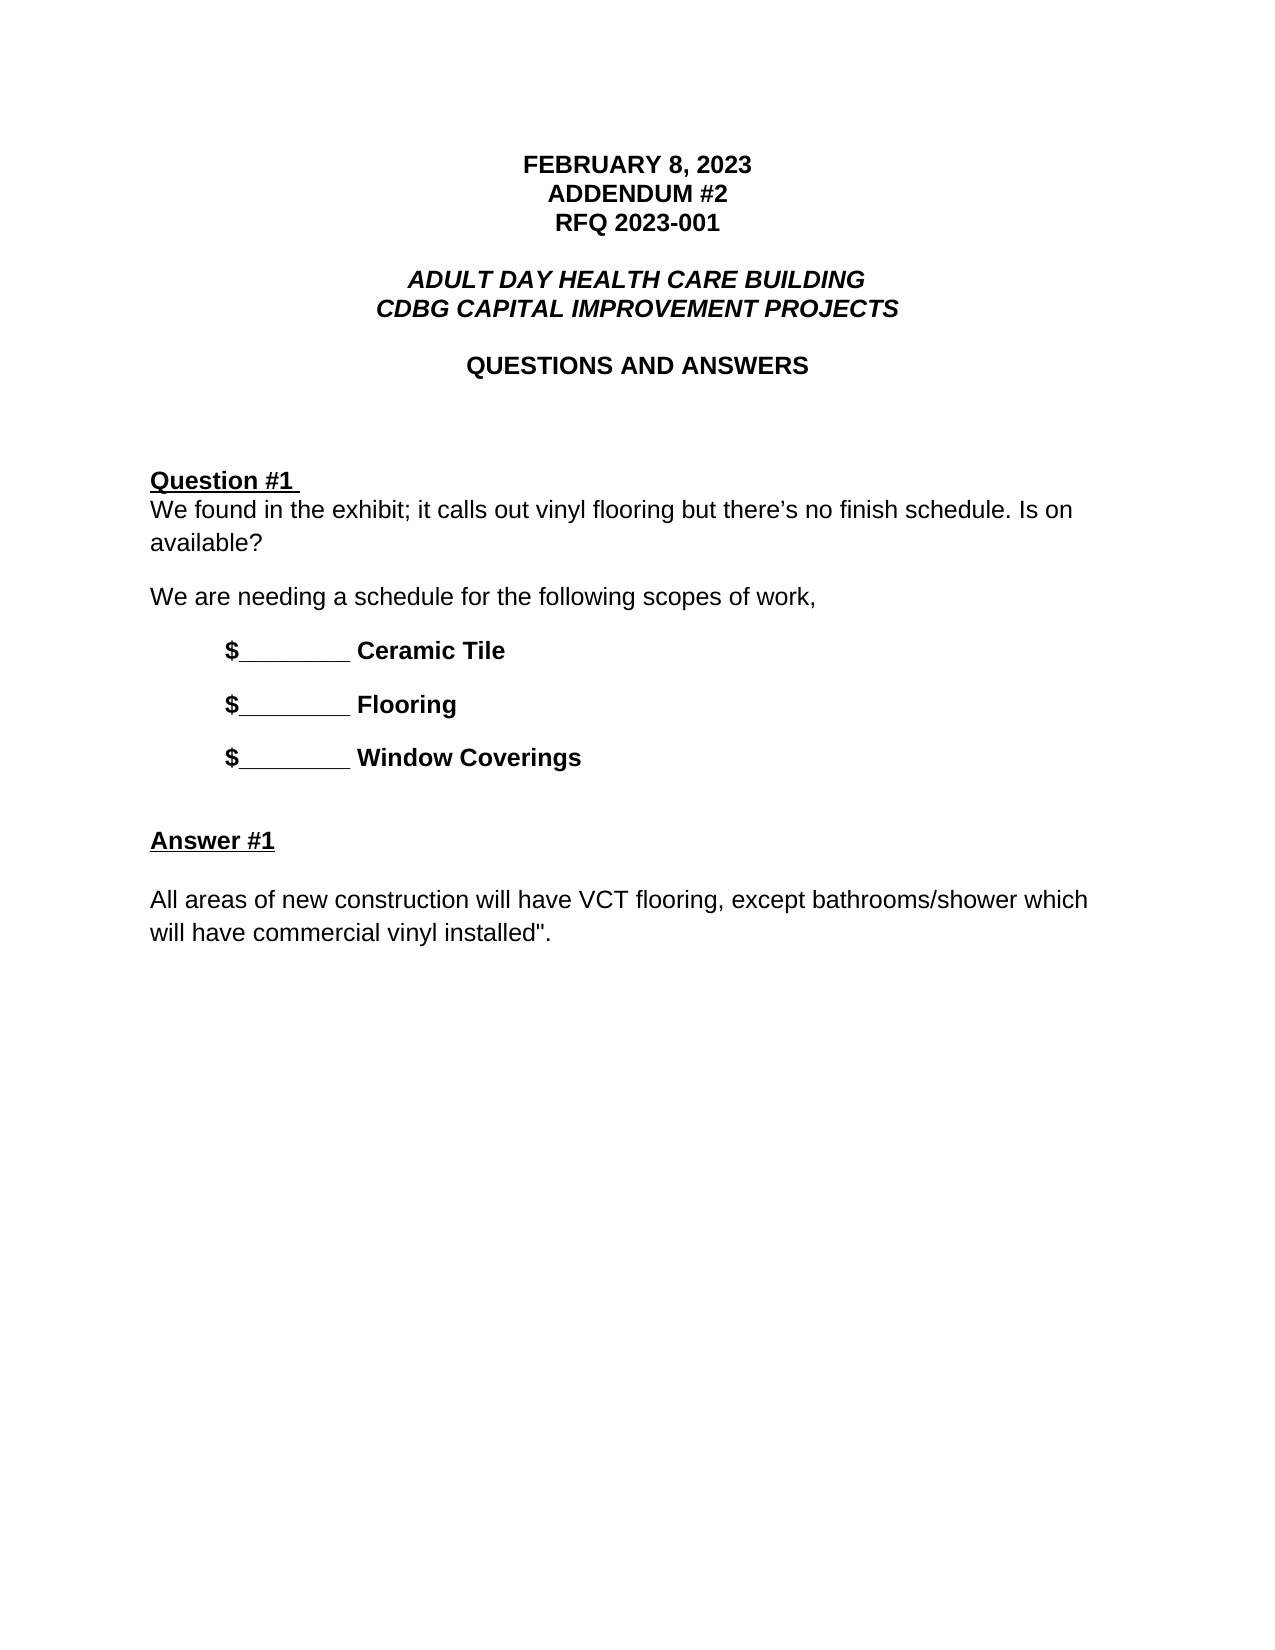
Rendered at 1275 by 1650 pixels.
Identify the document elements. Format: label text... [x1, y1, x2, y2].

text FEBRUARY 8, 2023 [150, 150, 1125, 179]
text $________ Flooring [225, 689, 1125, 718]
text CDBG CAPITAL IMPROVEMENT PROJECTS [150, 294, 1125, 322]
text Answer #1 [150, 826, 1125, 855]
text Question #1 [150, 466, 1125, 495]
text All areas of new construction will have VCT flooring, except bathrooms/shower which will have commercial vinyl installed". [150, 885, 1125, 947]
text QUESTIONS AND ANSWERS [150, 351, 1125, 380]
text We are needing a schedule for the following scopes of work, [150, 582, 1125, 611]
text RFQ 2023-001 [150, 207, 1125, 236]
text $________ Ceramic Tile [225, 636, 1125, 664]
text $________ Window Coverings [225, 743, 1125, 772]
text ADULT DAY HEALTH CARE BUILDING [150, 265, 1125, 294]
text We found in the exhibit; it calls out vinyl flooring but there’s no finish schedule. Is on available? [150, 495, 1125, 557]
text ADDENDUM #2 [150, 179, 1125, 207]
